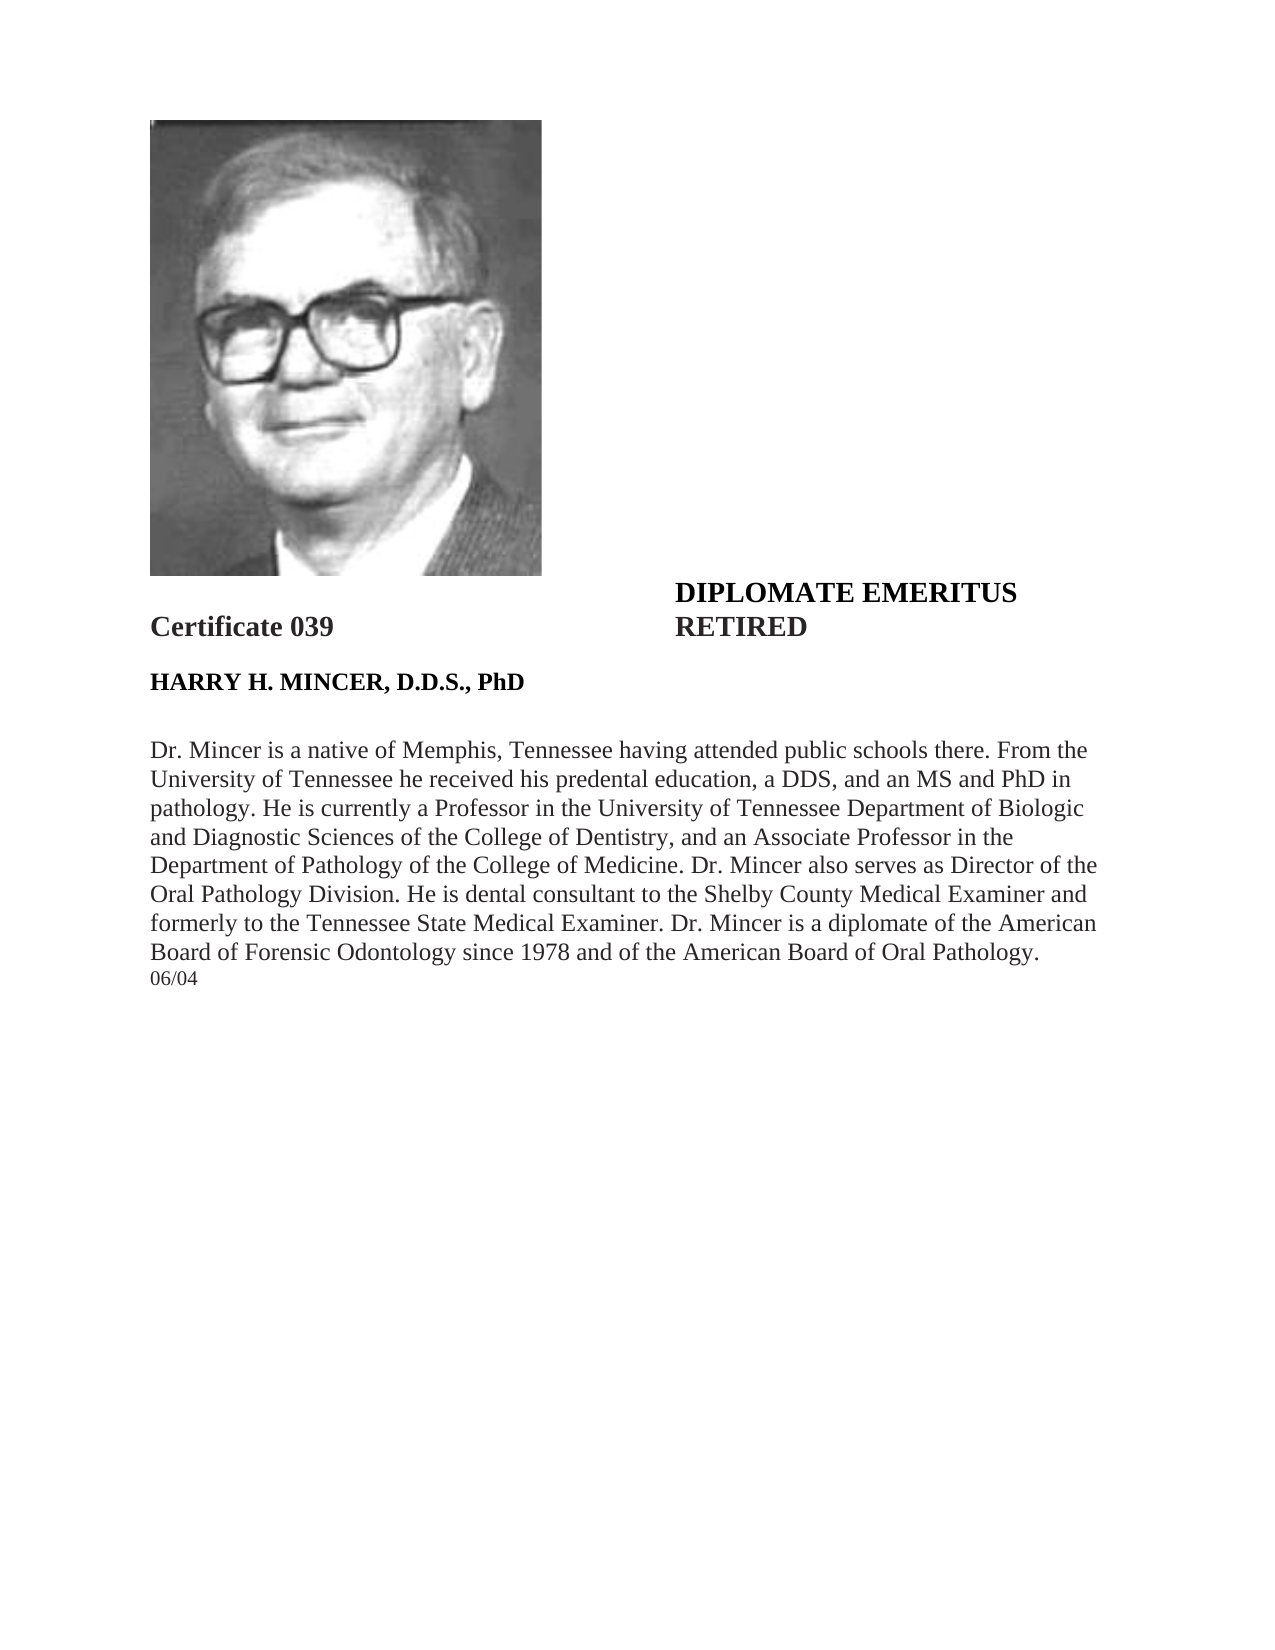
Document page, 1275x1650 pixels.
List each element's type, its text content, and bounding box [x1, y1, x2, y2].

text 06/04 [150, 965, 1125, 989]
text DIPLOMATE EMERITUS [150, 575, 1125, 609]
subtitle HARRY H. MINCER, D.D.S., PhD [150, 667, 1125, 696]
text Dr. Mincer is a native of Memphis, Tennessee having attended public schools there. From the University of Tennessee he received his predental education, a DDS, and an MS and PhD in pathology. He is currently a Professor in the University of Tennessee Department of Biologic and Diagnostic Sciences of the College of Dentistry, and an Associate Professor in the Department of Pathology of the College of Medicine. Dr. Mincer also serves as Director of the Oral Pathology Division. He is dental consultant to the Shelby County Medical Examiner and formerly to the Tennessee State Medical Examiner. Dr. Mincer is a diplomate of the American Board of Forensic Odontology since 1978 and of the American Board of Oral Pathology. [150, 735, 1125, 965]
picture [150, 120, 542, 576]
text Certificate 039 RETIRED [150, 609, 1125, 642]
